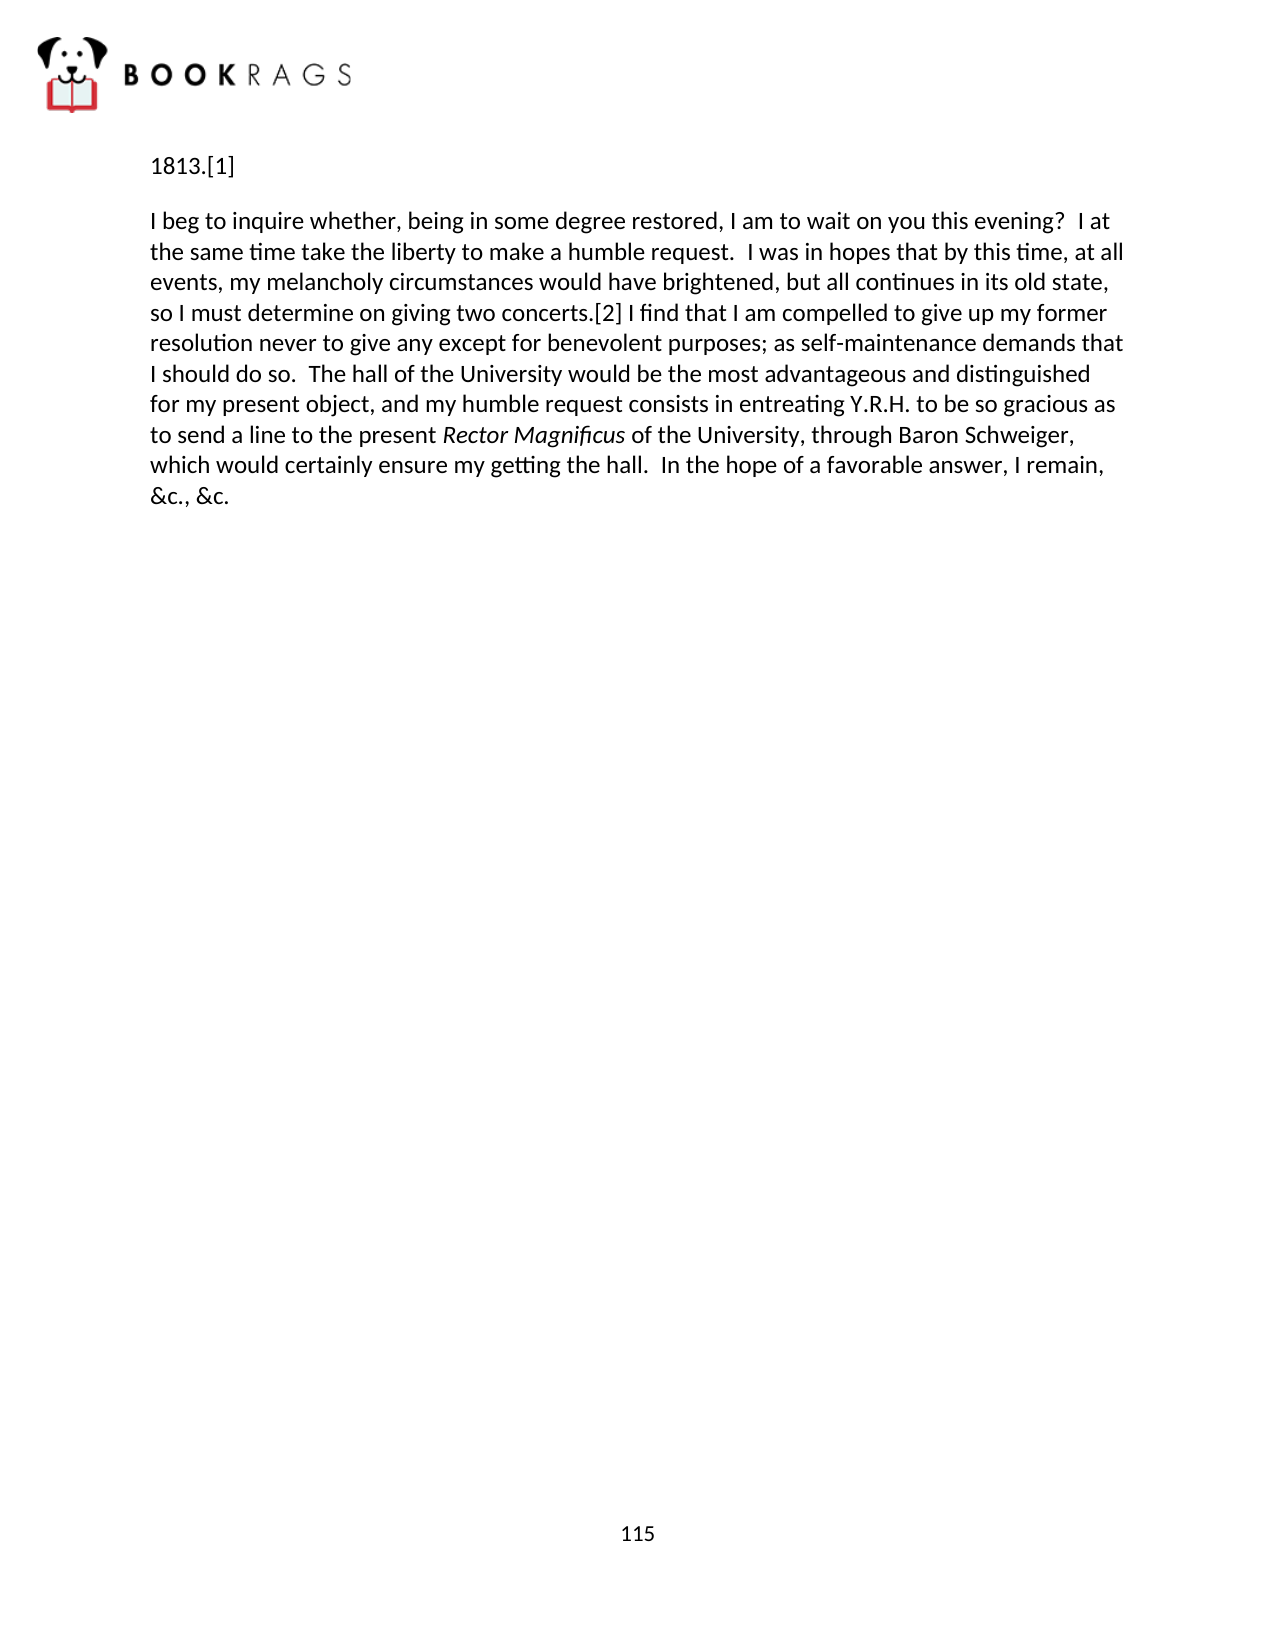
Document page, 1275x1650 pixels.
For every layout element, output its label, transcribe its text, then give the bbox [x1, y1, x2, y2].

text 1813.[1] [150, 150, 1125, 181]
picture [37, 37, 351, 113]
text I beg to inquire whether, being in some degree restored, I am to wait on you this evening? I at the same time take the liberty to make a humble request. I was in hopes that by this time, at all events, my melancholy circumstances would have brightened, but all continues in its old state, so I must determine on giving two concerts.[2] I find that I am compelled to give up my former resolution never to give any except for benevolent purposes; as self-maintenance demands that I should do so. The hall of the University would be the most advantageous and distinguished for my present object, and my humble request consists in entreating Y.R.H. to be so gracious as to send a line to the present Rector Magnificus of the University, through Baron Schweiger, which would certainly ensure my getting the hall. In the hope of a favorable answer, I remain, &c., &c. [150, 206, 1125, 511]
